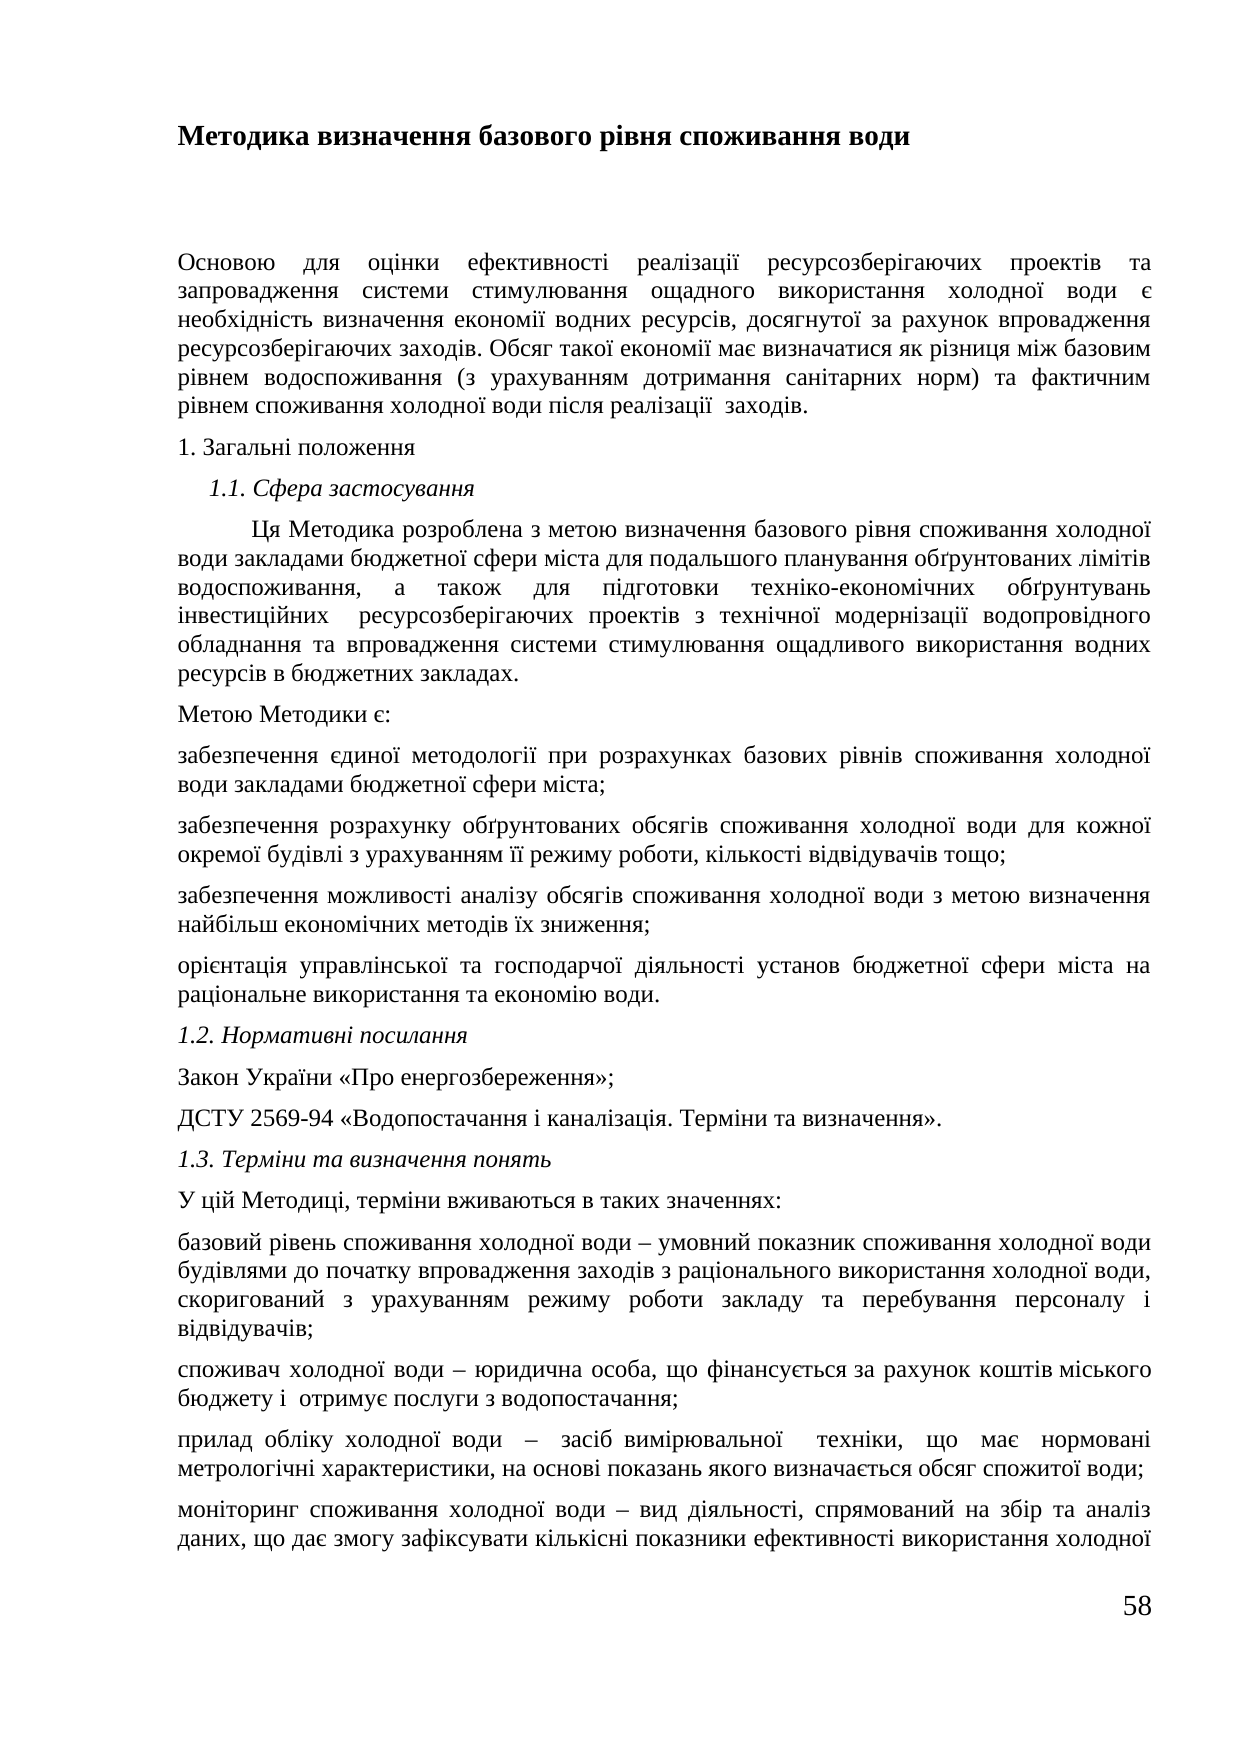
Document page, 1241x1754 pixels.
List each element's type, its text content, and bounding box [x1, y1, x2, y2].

text Ця Методика розроблена з метою визначення базового рівня споживання холодної води закладами бюджетної сфери міста для подальшого планування обґрунтованих лімітів водоспоживання, а також для підготовки техніко-економічних обґрунтувань інвестиційних ресурсозберігаючих проектів з технічної модернізації водопровідного обладнання та впровадження системи стимулювання ощадливого використання водних ресурсів в бюджетних закладах. [177, 514, 1152, 687]
text споживач холодної води – юридична особа, що фінансується за рахунок коштів міського бюджету і отримує послуги з водопостачання; [177, 1354, 1152, 1412]
text забезпечення можливості аналізу обсягів споживання холодної води з метою визначення найбільш економічних методів їх зниження; [177, 880, 1152, 938]
text 1.3. Терміни та визначення понять [177, 1144, 1152, 1173]
text У цій Методиці, терміни вживаються в таких значеннях: [177, 1185, 1152, 1214]
text орієнтація управлінської та господарчої діяльності установ бюджетної сфери міста на раціональне використання та економію води. [177, 950, 1152, 1008]
text Методика визначення базового рівня споживання води [177, 118, 1152, 152]
text 1. Загальні положення [177, 432, 1152, 460]
text 1.1. Сфера застосування [177, 473, 1152, 502]
text забезпечення розрахунку обґрунтованих обсягів споживання холодної води для кожної окремої будівлі з урахуванням її режиму роботи, кількості відвідувачів тощо; [177, 810, 1152, 868]
text Метою Методики є: [177, 699, 1152, 728]
text 1.2. Нормативні посилання [177, 1020, 1152, 1049]
text ДСТУ 2569-94 «Водопостачання і каналізація. Терміни та визначення». [177, 1103, 1152, 1132]
text базовий рівень споживання холодної води – умовний показник споживання холодної води будівлями до початку впровадження заходів з раціонального використання холодної води, скоригований з урахуванням режиму роботи закладу та перебування персоналу і відвідувачів; [177, 1227, 1152, 1342]
text Закон України «Про енергозбереження»; [177, 1062, 1152, 1090]
text забезпечення єдиної методології при розрахунках базових рівнів споживання холодної води закладами бюджетної сфери міста; [177, 740, 1152, 798]
text прилад обліку холодної води – засіб вимірювальної техніки, що має нормовані метрологічні характеристики, на основі показань якого визначається обсяг спожитої води; [177, 1424, 1152, 1482]
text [177, 1494, 1152, 1552]
text Основою для оцінки ефективності реалізації ресурсозберігаючих проектів та запровадження системи стимулювання ощадного використання холодної води є необхідність визначення економії водних ресурсів, досягнутої за рахунок впровадження ресурсозберігаючих заходів. Обсяг такої економії має визначатися як різниця між базовим рівнем водоспоживання (з урахуванням дотримання санітарних норм) та фактичним рівнем споживання холодної води після реалізації заходів. [177, 247, 1152, 419]
